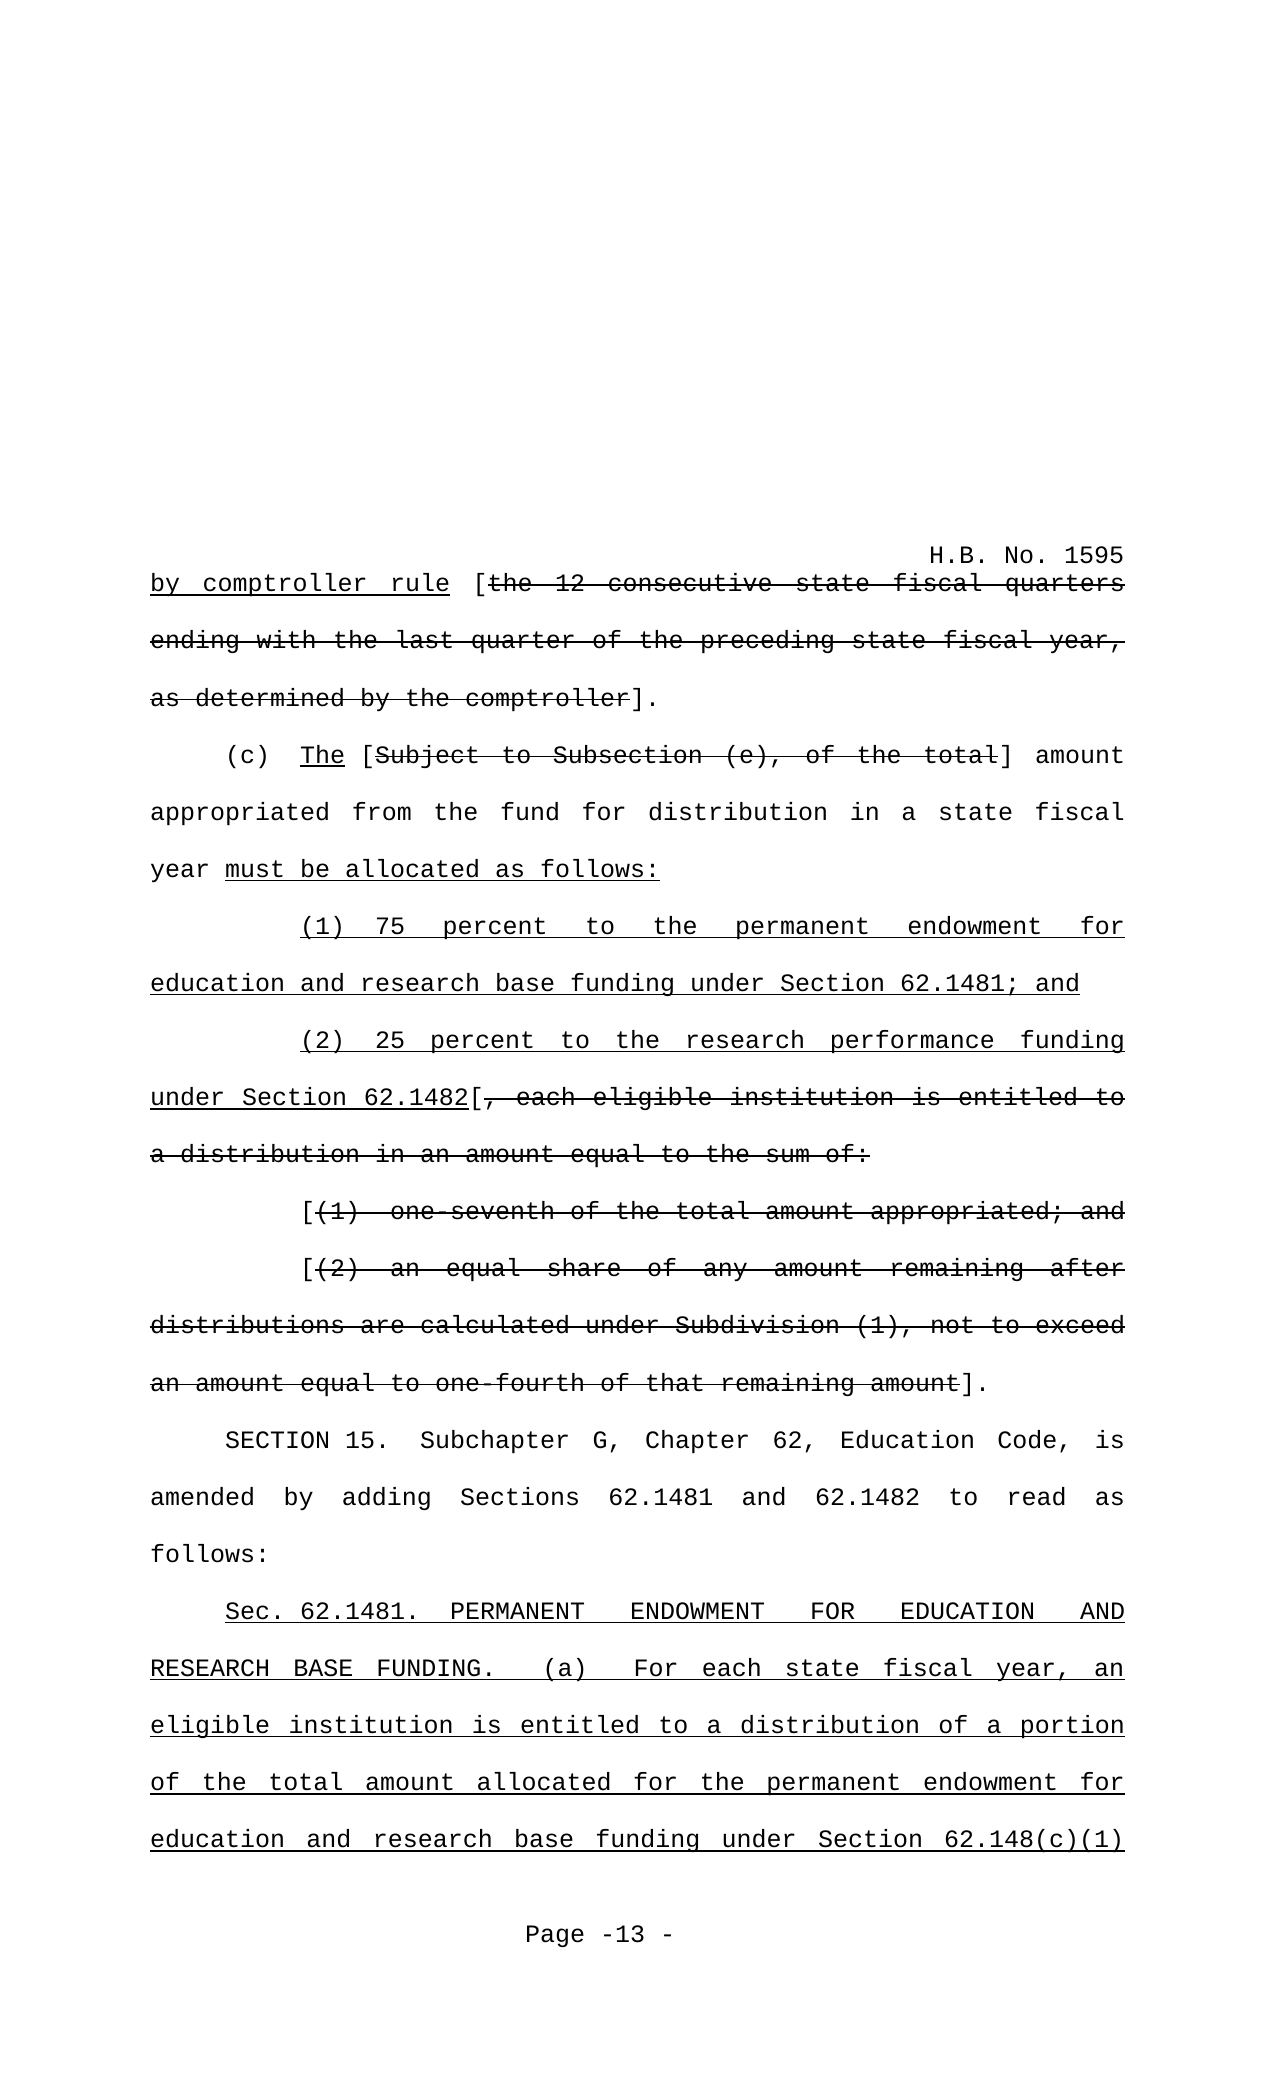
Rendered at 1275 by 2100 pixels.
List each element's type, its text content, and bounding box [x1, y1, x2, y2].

text [(2) an equal share of any amount remaining after distributions are calculated under Subdivision (1), not to exceed an amount equal to one-fourth of that remaining amount]. [150, 1328, 1125, 1398]
text [(1) one-seventh of the total amount appropriated; and [150, 1199, 1125, 1227]
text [150, 1795, 1125, 1850]
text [150, 571, 1125, 641]
text [(2) an equal share of any amount remaining after distributions are calculated under Subdivision (1), not to exceed an amount equal to one-fourth of that remaining amount]. [150, 1256, 1125, 1326]
text (1) 75 percent to the permanent endowment for education and research base funding under Section 62.1481; and [150, 913, 1125, 999]
text SECTION 15. Subchapter G, Chapter 62, Education Code, is amended by adding Sections 62.1481 and 62.1482 to read as follows: [150, 1427, 1125, 1570]
text (c) The [Subject to Subsection (e), of the total] amount appropriated from the fund for distribution in a state fiscal year must be allocated as follows: [150, 742, 1125, 885]
text (2) 25 percent to the research performance funding under Section 62.1482[, each eligible institution is entitled to a distribution in an amount equal to the sum of: [150, 1027, 1125, 1170]
